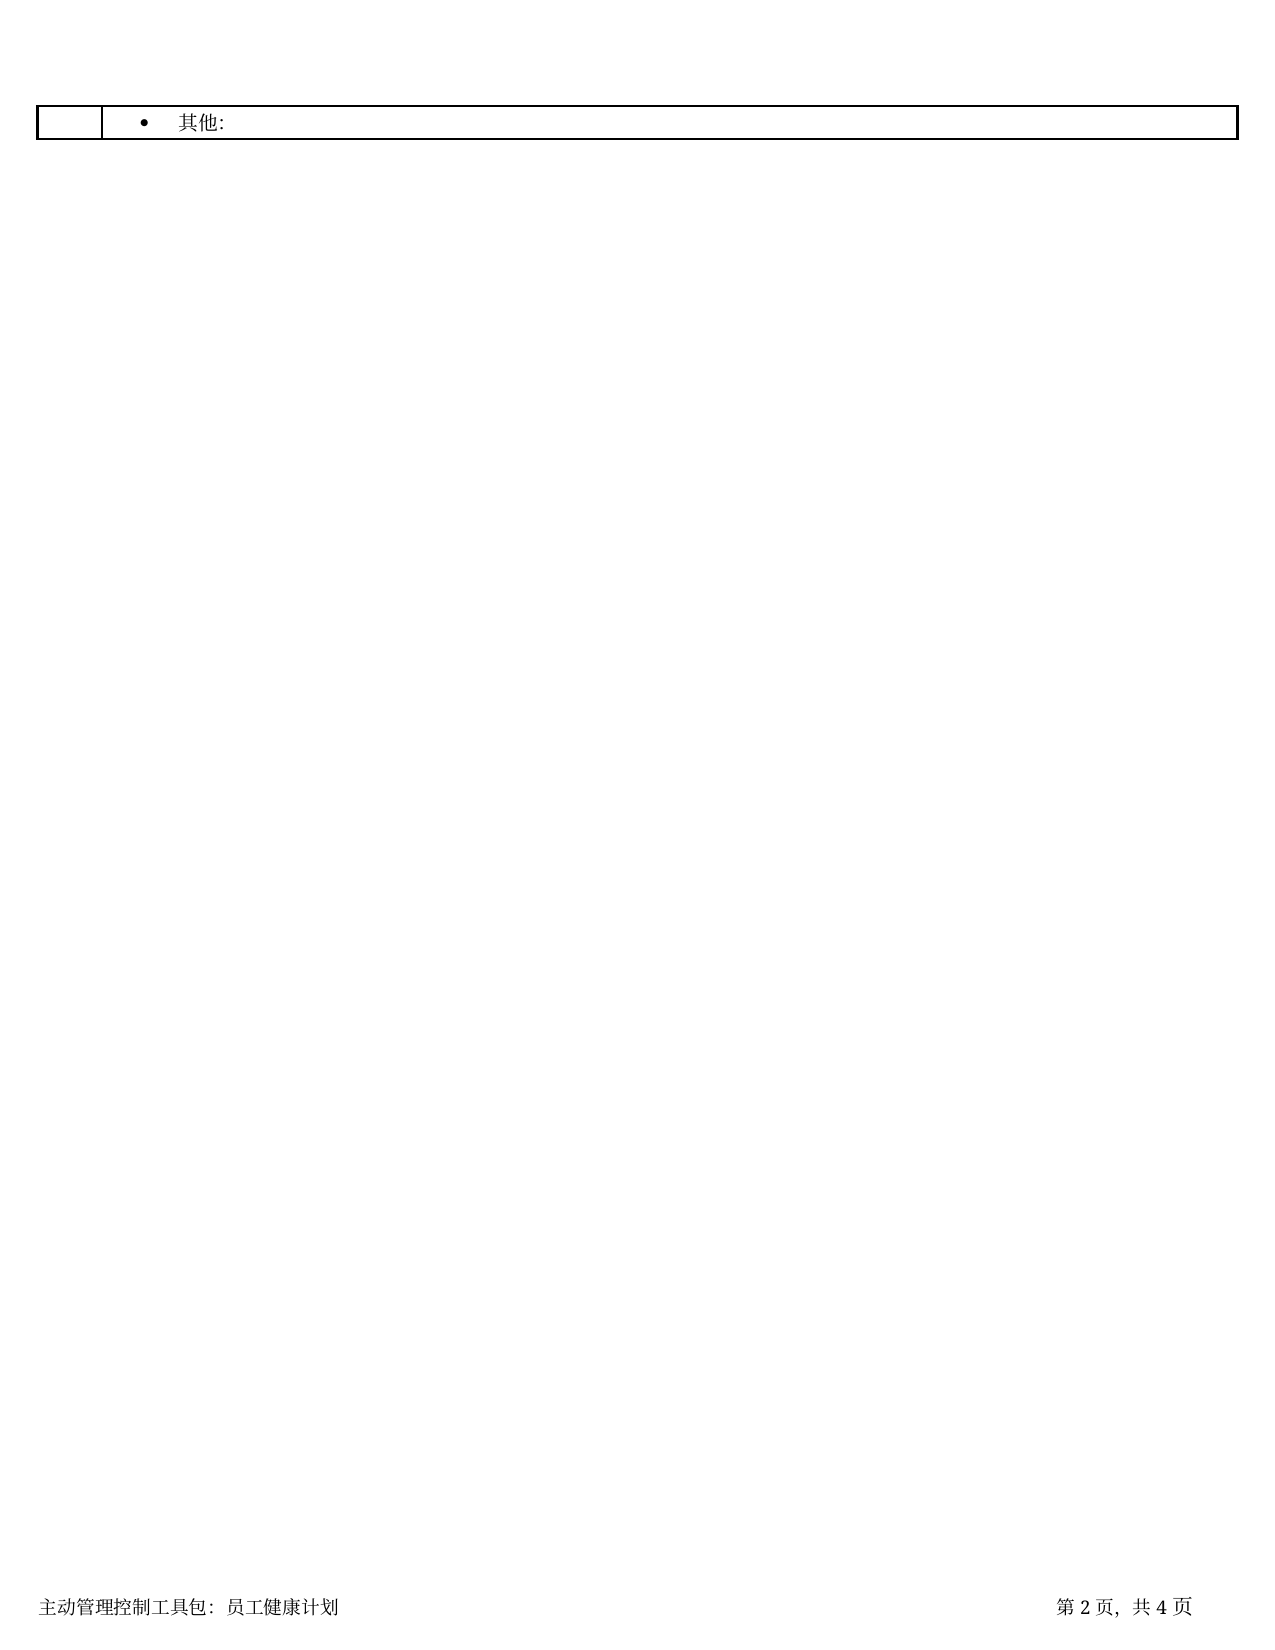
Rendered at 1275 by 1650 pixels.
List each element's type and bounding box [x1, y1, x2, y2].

table_cell [103, 107, 1236, 138]
table_cell [39, 107, 101, 138]
